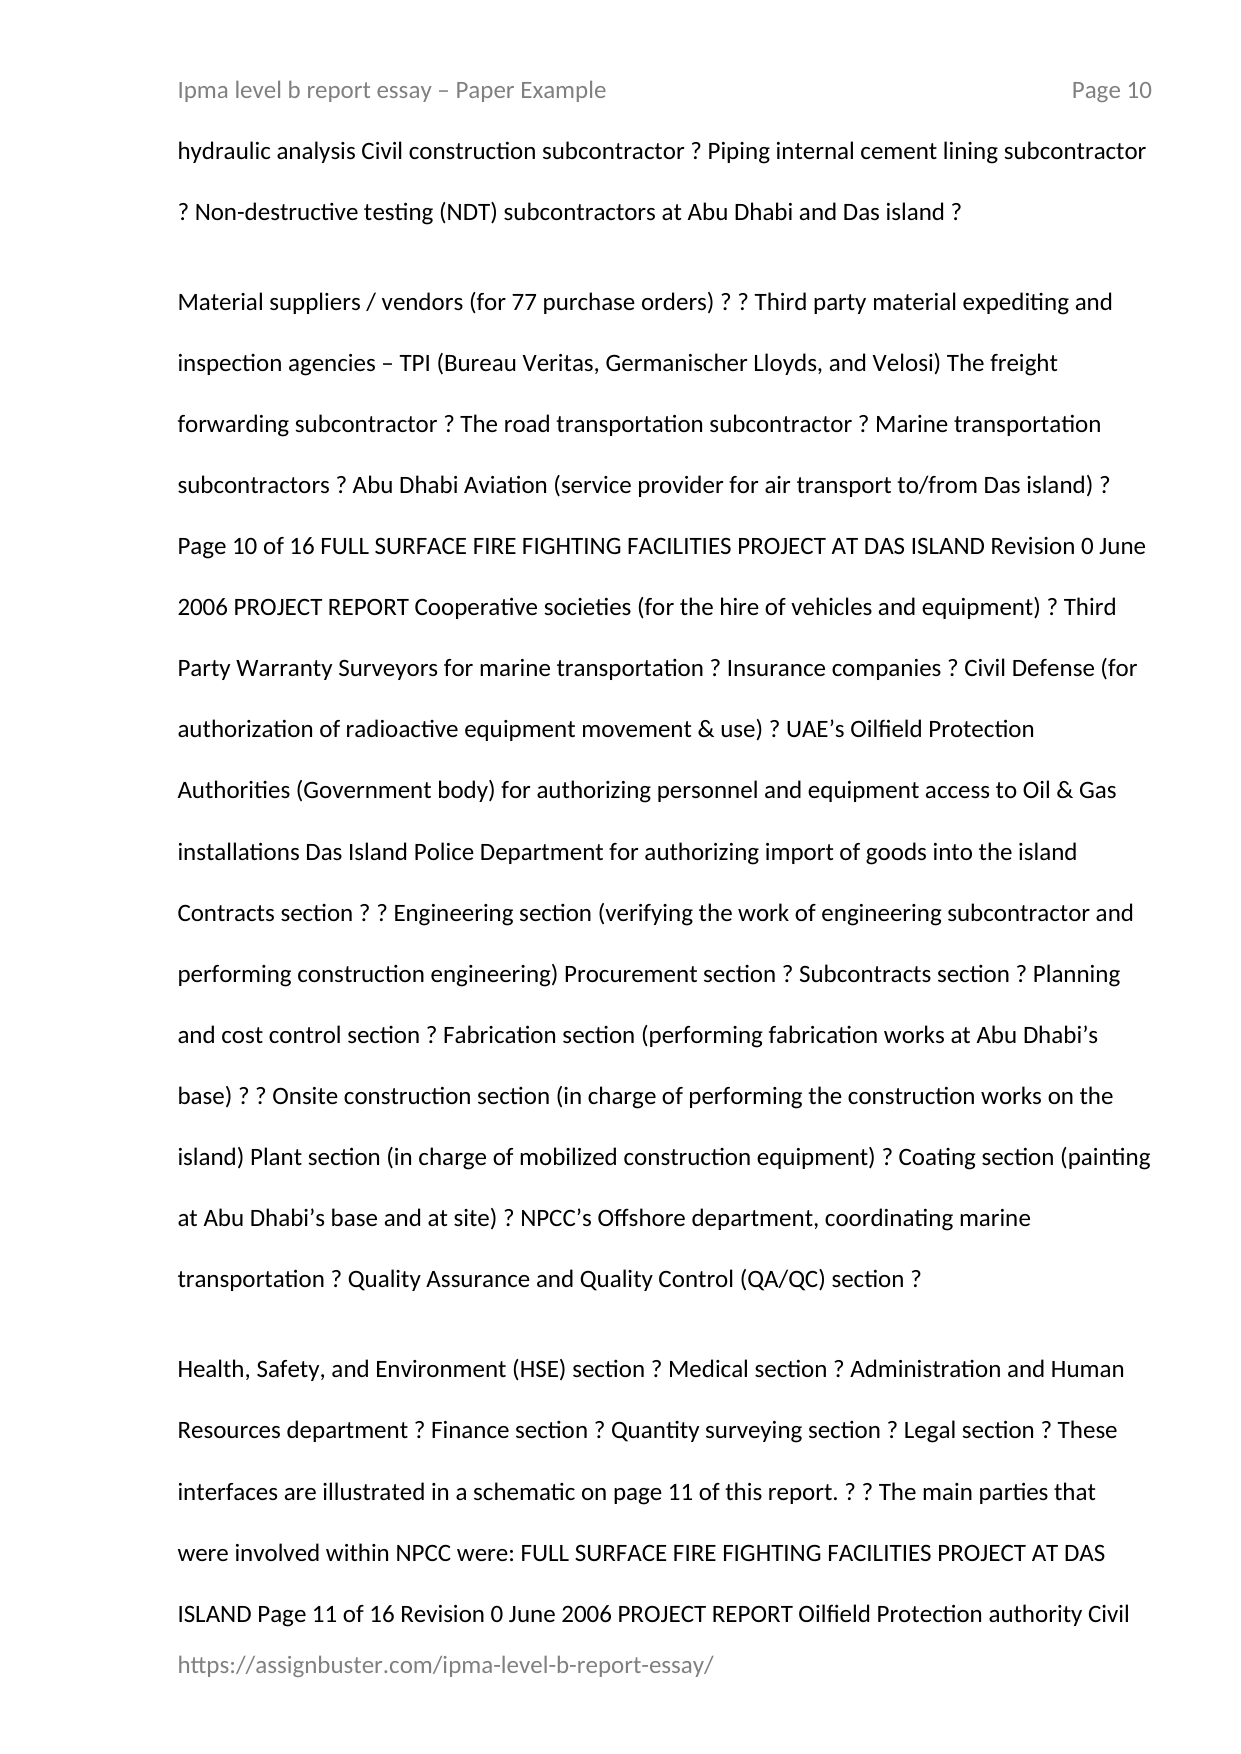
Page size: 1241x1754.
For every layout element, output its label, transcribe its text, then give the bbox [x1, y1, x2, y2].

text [177, 1353, 1152, 1628]
text Material suppliers / vendors (for 77 purchase orders) ? ? Third party material expediting and inspection agencies – TPI (Bureau Veritas, Germanischer Lloyds, and Velosi) The freight forwarding subcontractor ? The road transportation subcontractor ? Marine transportation subcontractors ? Abu Dhabi Aviation (service provider for air transport to/from Das island) ? Page 10 of 16 FULL SURFACE FIRE FIGHTING FACILITIES PROJECT AT DAS ISLAND Revision 0 June 2006 PROJECT REPORT Cooperative societies (for the hire of vehicles and equipment) ? Third Party Warranty Surveyors for marine transportation ? Insurance companies ? Civil Defense (for authorization of radioactive equipment movement & use) ? UAE’s Oilfield Protection Authorities (Government body) for authorizing personnel and equipment access to Oil & Gas installations Das Island Police Department for authorizing import of goods into the island Contracts section ? ? Engineering section (verifying the work of engineering subcontractor and performing construction engineering) Procurement section ? Subcontracts section ? Planning and cost control section ? Fabrication section (performing fabrication works at Abu Dhabi’s base) ? ? Onsite construction section (in charge of performing the construction works on the island) Plant section (in charge of mobilized construction equipment) ? Coating section (painting at Abu Dhabi’s base and at site) ? NPCC’s Offshore department, coordinating marine transportation ? Quality Assurance and Quality Control (QA/QC) section ? [177, 286, 1152, 1293]
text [177, 135, 1152, 226]
